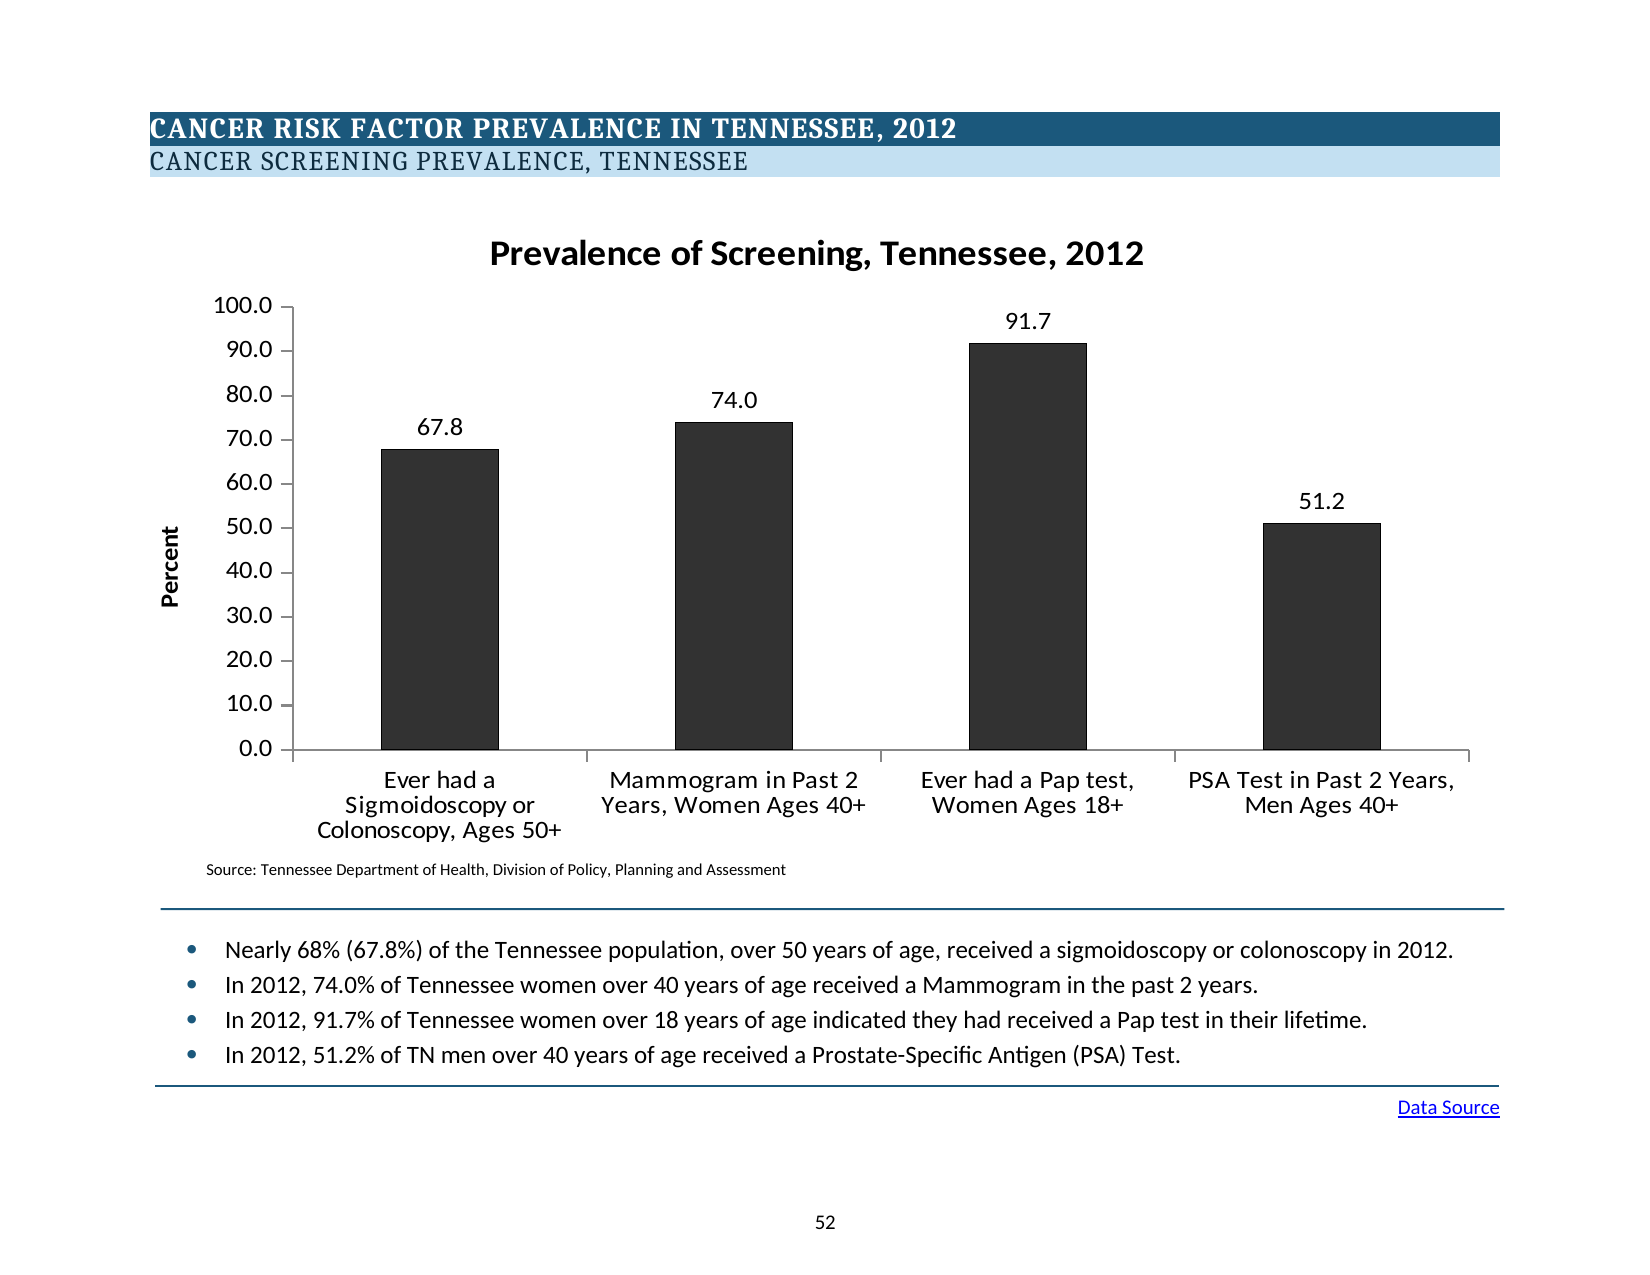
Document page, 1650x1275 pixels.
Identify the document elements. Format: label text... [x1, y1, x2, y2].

list In 2012, 91.7% of Tennessee women over 18 years of age indicated they had received a Pap test in their lifetime. [187, 1004, 1500, 1034]
text Data Source [187, 1094, 1500, 1120]
list Nearly 68% (67.8%) of the Tennessee population, over 50 years of age, received a sigmoidoscopy or colonoscopy in 2012. [187, 934, 1500, 964]
list In 2012, 74.0% of Tennessee women over 40 years of age received a Mammogram in the past 2 years. [187, 969, 1500, 999]
subtitle Cancer Risk Factor Prevalence in Tennessee, 2012 [150, 112, 1500, 146]
list In 2012, 51.2% of TN men over 40 years of age received a Prostate-Specific Antigen (PSA) Test. [187, 1039, 1500, 1069]
subtitle Cancer Screening Prevalence, Tennessee [150, 146, 1500, 177]
